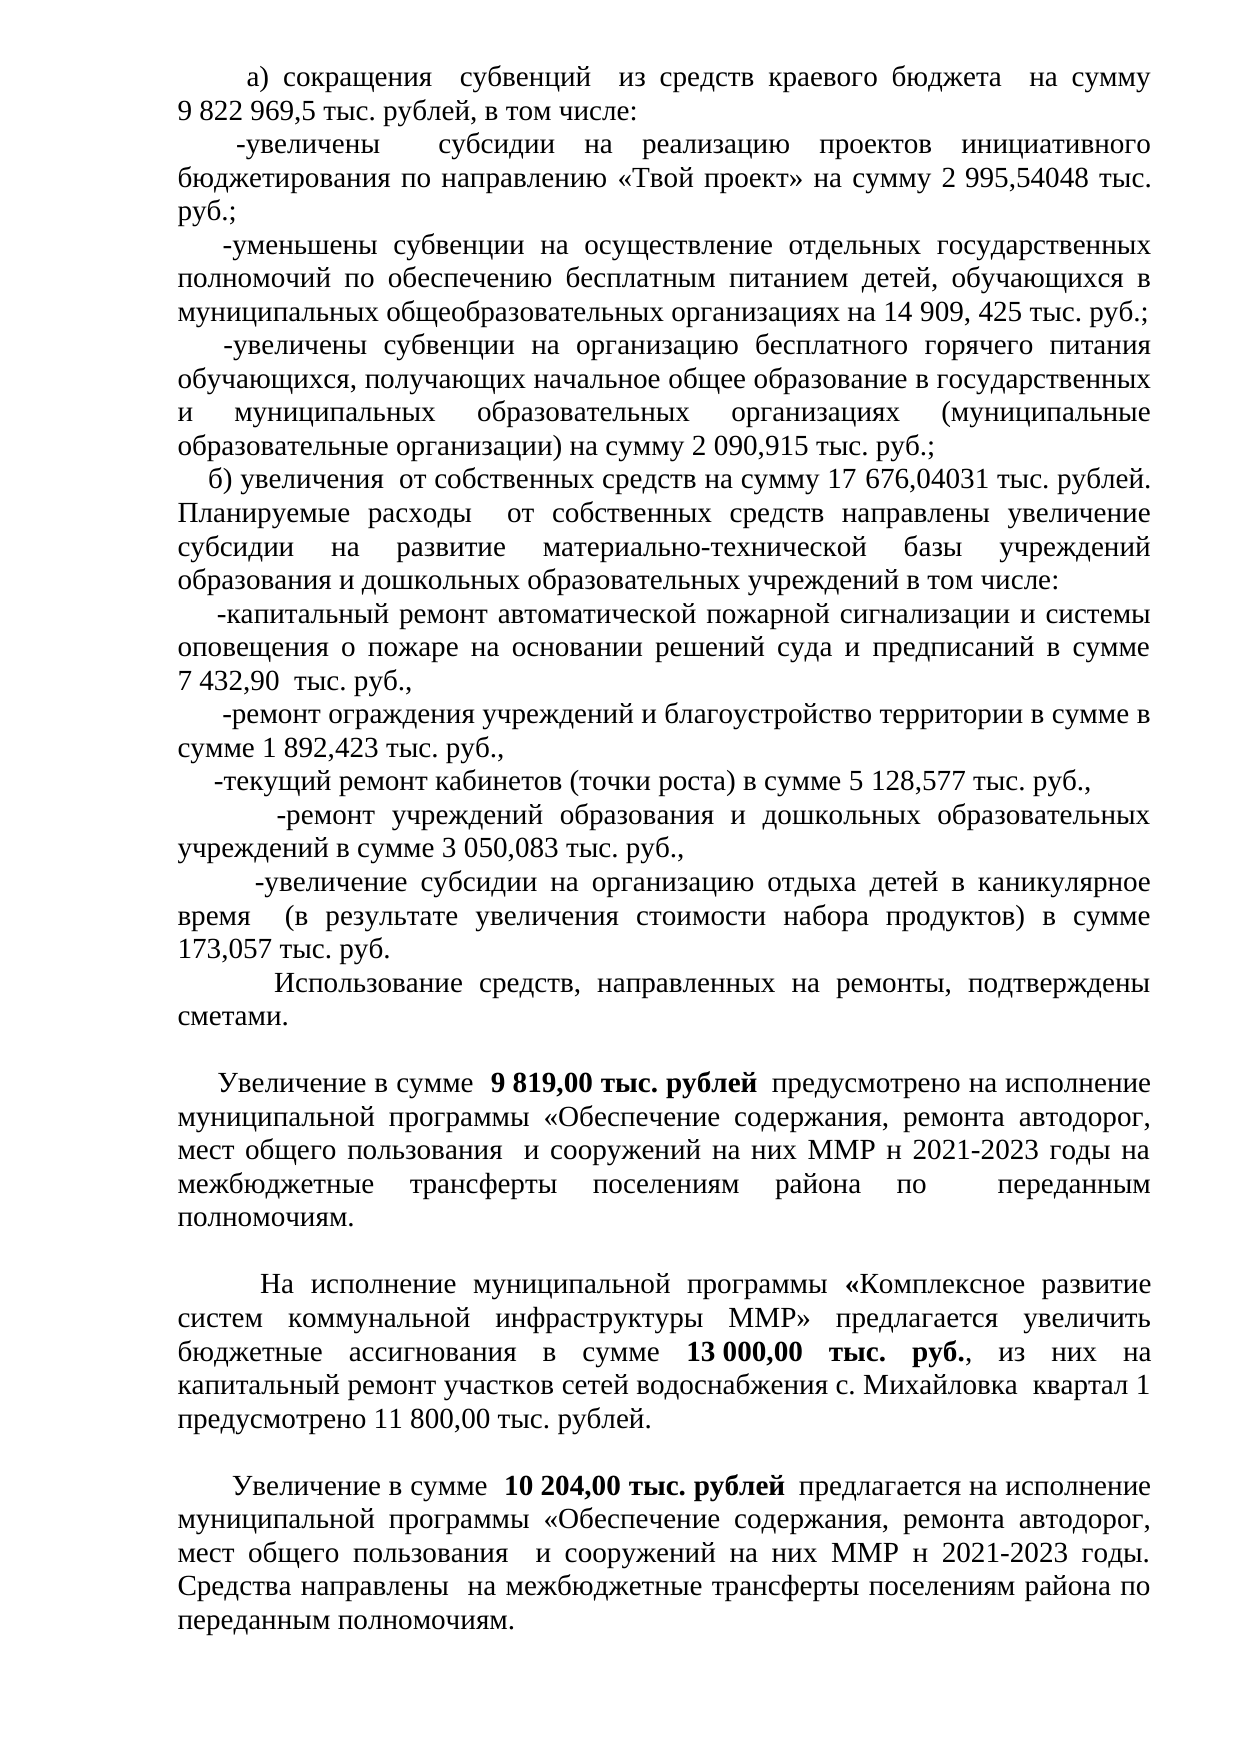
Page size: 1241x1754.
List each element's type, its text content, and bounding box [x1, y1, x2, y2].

text -капитальный ремонт автоматической пожарной сигнализации и системы оповещения о пожаре на основании решений суда и предписаний в сумме 7 432,90 тыс. руб., [177, 596, 1152, 696]
text На исполнение муниципальной программы «Комплексное развитие систем коммунальной инфраструктуры ММР» предлагается увеличить бюджетные ассигнования в сумме 13 000,00 тыс. руб., из них на капитальный ремонт участков сетей водоснабжения с. Михайловка квартал 1 предусмотрено 11 800,00 тыс. рублей. [177, 1267, 1152, 1434]
text -увеличены субвенции на организацию бесплатного горячего питания обучающихся, получающих начальное общее образование в государственных и муниципальных образовательных организациях (муниципальные образовательные организации) на сумму 2 090,915 тыс. руб.; [177, 327, 1152, 462]
text Использование средств, направленных на ремонты, подтверждены сметами. [177, 965, 1152, 1032]
text -ремонт учреждений образования и дошкольных образовательных учреждений в сумме 3 050,083 тыс. руб., [177, 797, 1152, 864]
text а) сокращения субвенций из средств краевого бюджета на сумму 9 822 969,5 тыс. рублей, в том числе: [177, 59, 1152, 126]
text -текущий ремонт кабинетов (точки роста) в сумме 5 128,577 тыс. руб., [177, 763, 1152, 797]
text Увеличение в сумме 10 204,00 тыс. рублей предлагается на исполнение муниципальной программы «Обеспечение содержания, ремонта автодорог, мест общего пользования и сооружений на них ММР н 2021-2023 годы. Средства направлены на межбюджетные трансферты поселениям района по переданным полномочиям. [177, 1468, 1152, 1636]
text -увеличение субсидии на организацию отдыха детей в каникулярное время (в результате увеличения стоимости набора продуктов) в сумме 173,057 тыс. руб. [177, 864, 1152, 965]
text -увеличены субсидии на реализацию проектов инициативного бюджетирования по направлению «Твой проект» на сумму 2 995,54048 тыс. руб.; [177, 126, 1152, 227]
text б) увеличения от собственных средств на сумму 17 676,04031 тыс. рублей. Планируемые расходы от собственных средств направлены увеличение субсидии на развитие материально-технической базы учреждений образования и дошкольных образовательных учреждений в том числе: [177, 462, 1152, 596]
text -ремонт ограждения учреждений и благоустройство территории в сумме в сумме 1 892,423 тыс. руб., [177, 696, 1152, 763]
text -уменьшены субвенции на осуществление отдельных государственных полномочий по обеспечению бесплатным питанием детей, обучающихся в муниципальных общеобразовательных организациях на 14 909, 425 тыс. руб.; [177, 227, 1152, 327]
text Увеличение в сумме 9 819,00 тыс. рублей предусмотрено на исполнение муниципальной программы «Обеспечение содержания, ремонта автодорог, мест общего пользования и сооружений на них ММР н 2021-2023 годы на межбюджетные трансферты поселениям района по переданным полномочиям. [177, 1065, 1152, 1233]
